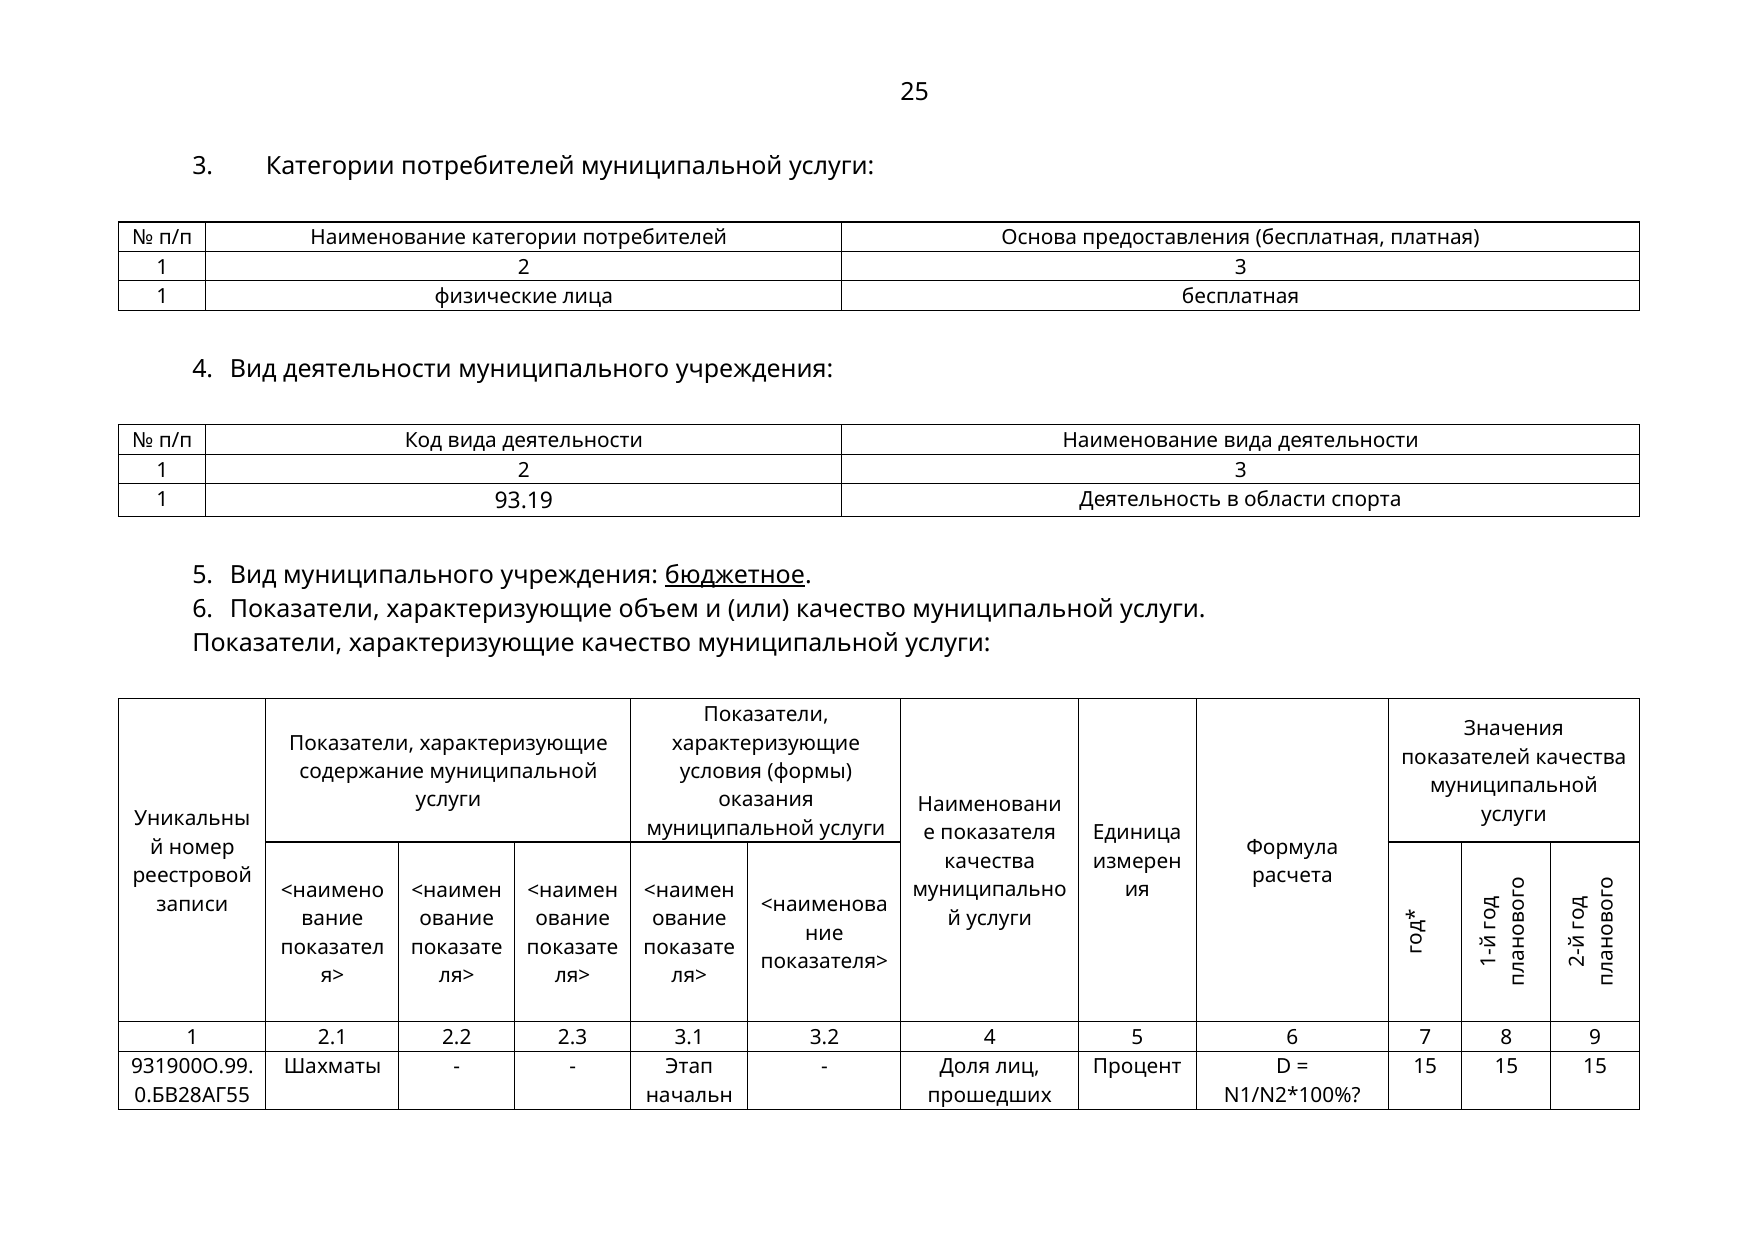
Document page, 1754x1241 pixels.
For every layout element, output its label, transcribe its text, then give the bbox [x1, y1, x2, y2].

list Вид деятельности муниципального учреждения: [192, 351, 1636, 385]
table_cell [1197, 1052, 1388, 1108]
list Категории потребителей муниципальной услуги: [118, 148, 1636, 182]
table_cell 2.1 [266, 1022, 398, 1051]
table_header Показатели, характеризующие содержание муниципальной услуги [266, 699, 630, 841]
table_header № п/п [119, 223, 205, 251]
table_cell 4 [901, 1022, 1078, 1051]
table_cell 15 [1551, 1052, 1639, 1108]
table_cell <наименование показателя> [399, 843, 514, 1021]
table_cell 2 [206, 455, 841, 483]
table_cell физические лица [206, 281, 841, 310]
table_cell Деятельность в области спорта [842, 484, 1639, 516]
table_cell <наименование показателя> [748, 843, 900, 1021]
table_cell бесплатная [842, 281, 1639, 310]
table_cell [631, 1052, 747, 1108]
table_cell 1-й год планового периода [1462, 843, 1550, 1021]
table_cell 1 [119, 281, 205, 310]
table_cell очередной финансовый год* [1389, 843, 1461, 1021]
table_header Наименование показателя качества муниципальной услуги [901, 699, 1078, 1021]
text Показатели, характеризующие качество муниципальной услуги: [118, 624, 1636, 658]
list Показатели, характеризующие объем и (или) качество муниципальной услуги. [192, 590, 1636, 624]
table_cell 2-й год планового периода [1551, 843, 1639, 1021]
table_cell 2.2 [399, 1022, 514, 1051]
table_header Значения показателей качества муниципальной услуги [1389, 699, 1639, 841]
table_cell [901, 1052, 1078, 1108]
table_cell 2 [206, 252, 841, 280]
table_cell 3 [842, 252, 1639, 280]
table_cell 15 [1389, 1052, 1461, 1108]
table_cell 3 [842, 455, 1639, 483]
table_cell - [748, 1052, 900, 1108]
table_cell Процент [1079, 1052, 1196, 1108]
table_cell 8 [1462, 1022, 1550, 1051]
table_cell 1 [119, 484, 205, 516]
table_cell 5 [1079, 1022, 1196, 1051]
table_cell 1 [119, 252, 205, 280]
table_cell 3.2 [748, 1022, 900, 1051]
table_cell 6 [1197, 1022, 1388, 1051]
table_cell 9 [1551, 1022, 1639, 1051]
table_cell 1 [119, 1022, 265, 1051]
table_cell <наименование показателя> [266, 843, 398, 1021]
table_header Уникальный номер реестровой записи [119, 699, 265, 1021]
table_header Единица измерения [1079, 699, 1196, 1021]
table_cell 1 [119, 455, 205, 483]
table_cell 7 [1389, 1022, 1461, 1051]
table_header Наименование вида деятельности [842, 425, 1639, 454]
table_header Код вида деятельности [206, 425, 841, 454]
table_header Основа предоставления (бесплатная, платная) [842, 223, 1639, 251]
table_cell 3.1 [631, 1022, 747, 1051]
table_cell <наименование показателя> [515, 843, 630, 1021]
table_cell - [399, 1052, 514, 1108]
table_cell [119, 1052, 265, 1108]
table_header Формула расчета [1197, 699, 1388, 1021]
table_header № п/п [119, 425, 205, 454]
table_header Показатели, характеризующие условия (формы) оказания муниципальной услуги [631, 699, 900, 841]
table_cell 2.3 [515, 1022, 630, 1051]
list Вид муниципального учреждения: бюджетное. [192, 556, 1636, 590]
table_cell <наименование показателя> [631, 843, 747, 1021]
table_cell - [515, 1052, 630, 1108]
table_header Наименование категории потребителей [206, 223, 841, 251]
table_cell Шахматы [266, 1052, 398, 1108]
table_cell 15 [1462, 1052, 1550, 1108]
